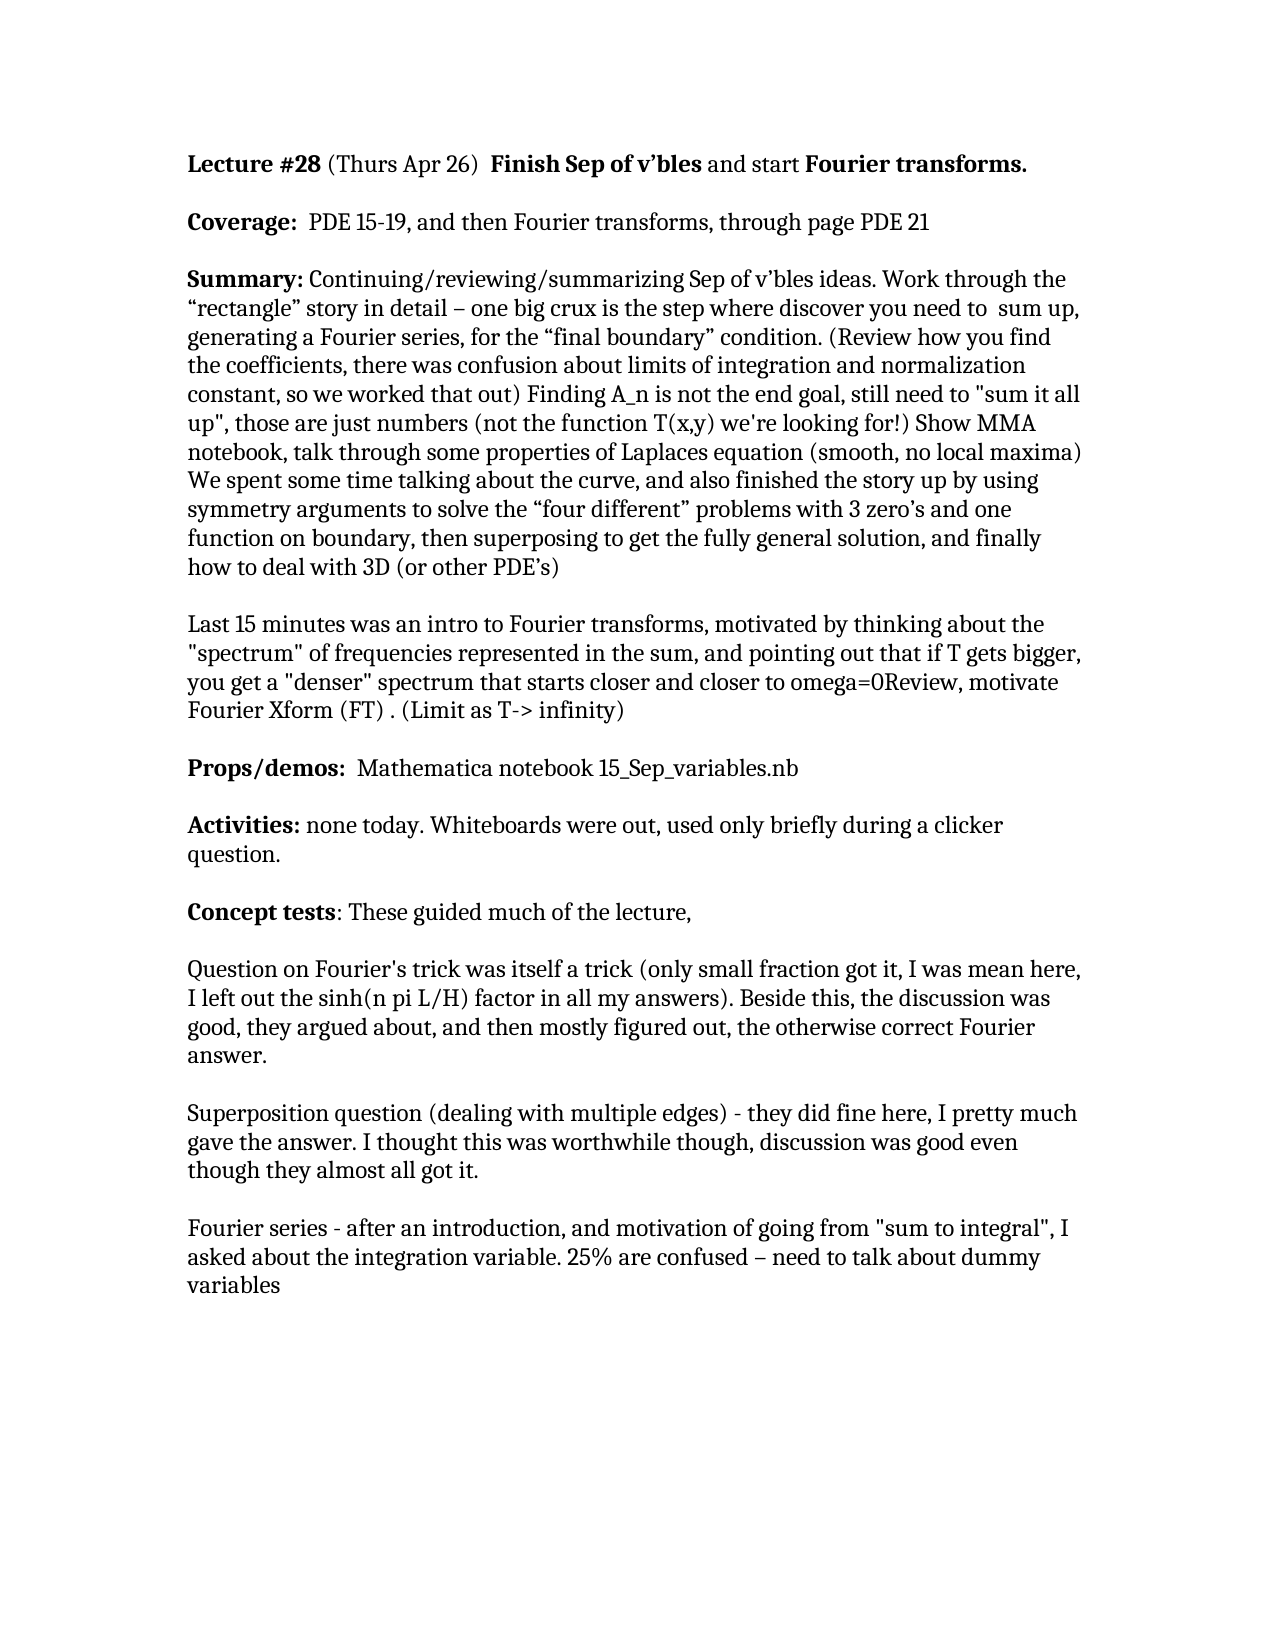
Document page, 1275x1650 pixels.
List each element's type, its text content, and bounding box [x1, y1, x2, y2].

text Question on Fourier's trick was itself a trick (only small fraction got it, I was mean here, I left out the sinh(n pi L/H) factor in all my answers). Beside this, the discussion was good, they argued about, and then mostly figured out, the otherwise correct Fourier answer. [187, 955, 1087, 1070]
text Last 15 minutes was an intro to Fourier transforms, motivated by thinking about the "spectrum" of frequencies represented in the sum, and pointing out that if T gets bigger, you get a "denser" spectrum that starts closer and closer to omega=0Review, motivate Fourier Xform (FT) . (Limit as T-> infinity) [187, 610, 1087, 725]
text Activities: none today. Whiteboards were out, used only briefly during a clicker question. [187, 811, 1087, 869]
text Superposition question (dealing with multiple edges) - they did fine here, I pretty much gave the answer. I thought this was worthwhile though, discussion was good even though they almost all got it. [187, 1099, 1087, 1185]
text Fourier series - after an introduction, and motivation of going from "sum to integral", I asked about the integration variable. 25% are confused – need to talk about dummy variables [187, 1214, 1087, 1300]
text Props/demos: Mathematica notebook 15_Sep_variables.nb [187, 754, 1087, 782]
text Lecture # (Thurs Apr 26) Finish Sep of v’bles and start Fourier transforms. [187, 150, 1087, 179]
text Coverage: PDE 15-19, and then Fourier transforms, through page PDE 21 [187, 207, 1087, 236]
text Summary: Continuing/reviewing/summarizing Sep of v’bles ideas. Work through the “rectangle” story in detail – one big crux is the step where discover you need to sum up, generating a Fourier series, for the “final boundary” condition. (Review how you find the coefficients, there was confusion about limits of integration and normalization constant, so we worked that out) Finding A_n is not the end goal, still need to "sum it all up", those are just numbers (not the function T(x,y) we're looking for!) Show MMA notebook, talk through some properties of Laplaces equation (smooth, no local maxima) We spent some time talking about the curve, and also finished the story up by using symmetry arguments to solve the “four different” problems with 3 zero’s and one function on boundary, then superposing to get the fully general solution, and finally how to deal with 3D (or other PDE’s) [187, 236, 1087, 581]
text Concept tests: These guided much of the lecture, [187, 897, 1087, 926]
